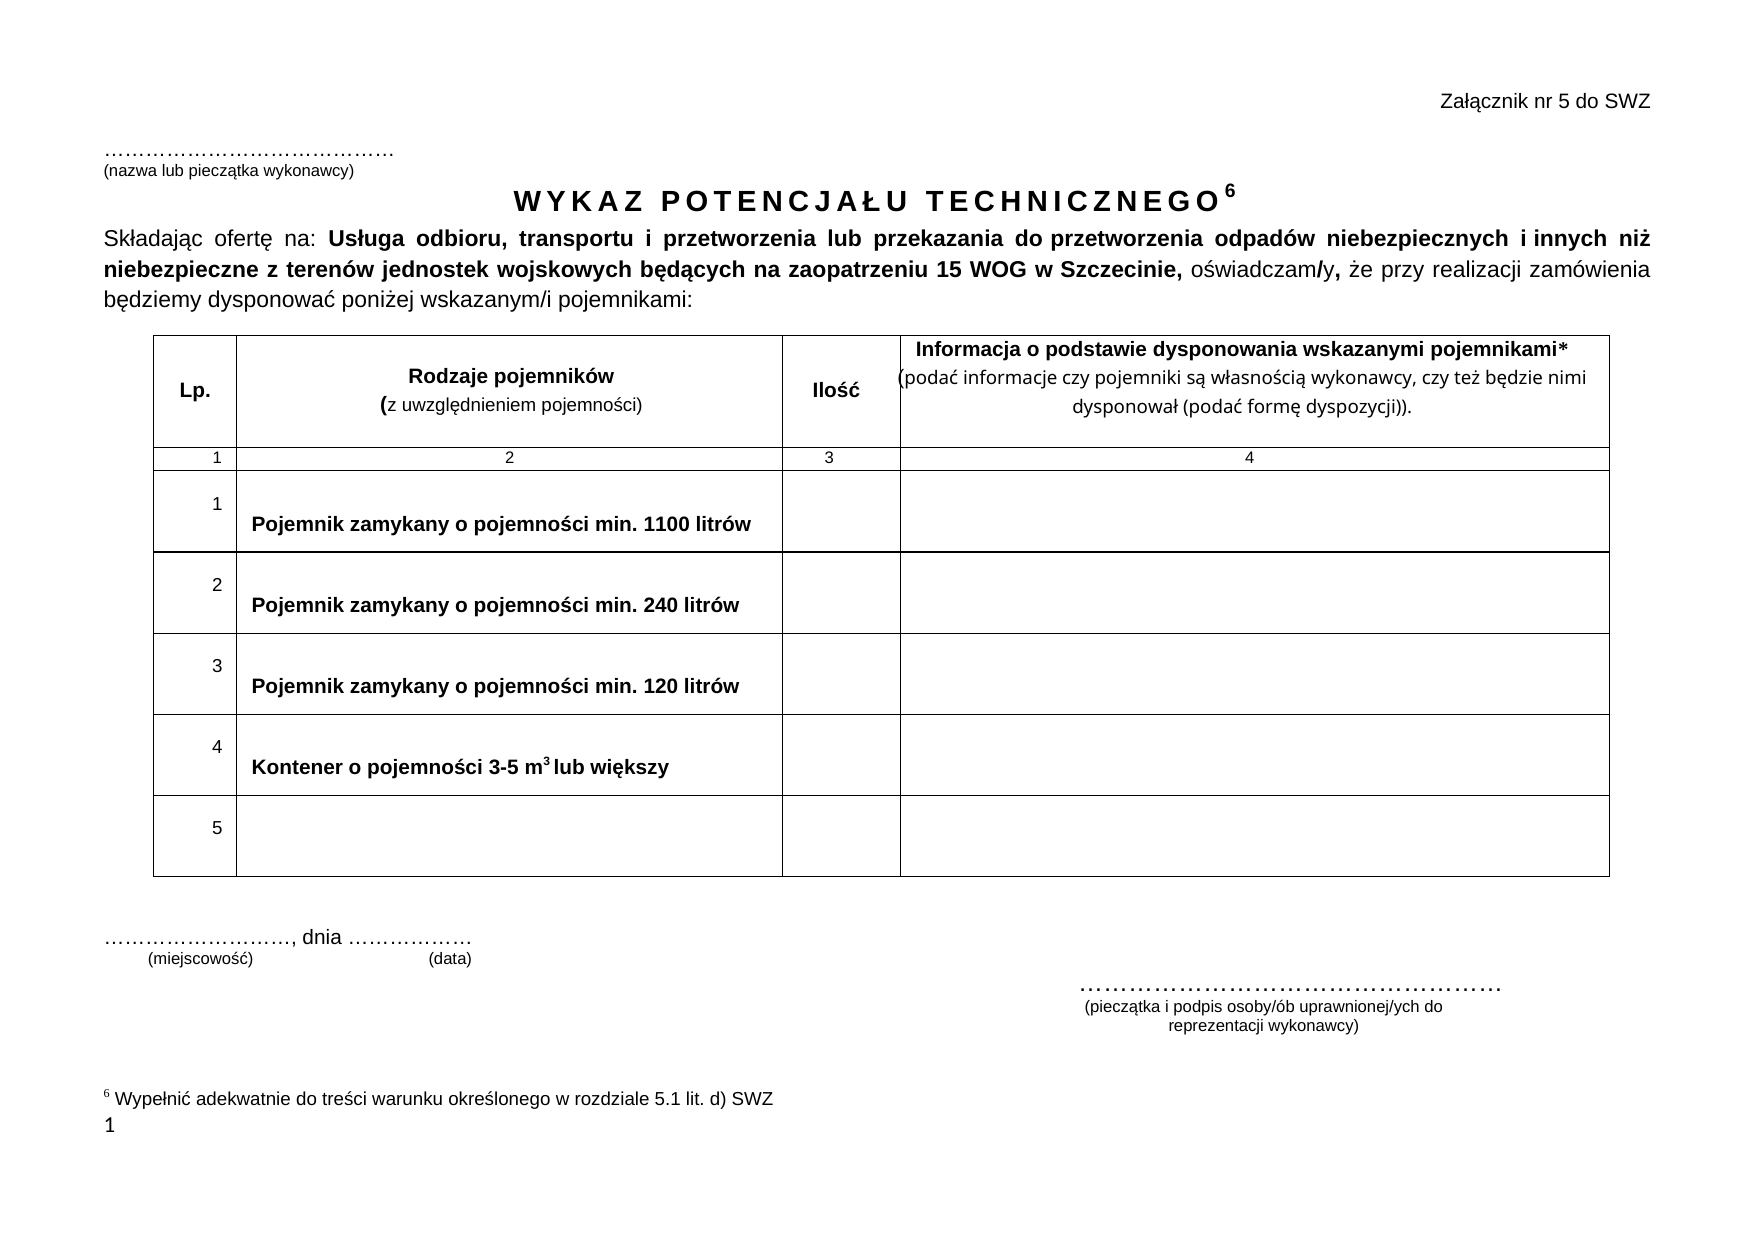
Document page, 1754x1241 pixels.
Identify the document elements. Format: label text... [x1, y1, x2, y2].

table_header Lp. [154, 336, 236, 447]
table_cell [901, 796, 1609, 876]
table_header Rodzaje pojemników (z uwzględnieniem pojemności) [237, 336, 782, 447]
table_cell [901, 715, 1609, 794]
table_cell [783, 553, 900, 632]
table_cell [783, 796, 900, 876]
text …………………………………… [103, 137, 1651, 161]
table_cell Pojemnik zamykany o pojemności min. 240 litrów [237, 553, 782, 632]
table_cell Kontener o pojemności 3-5 m3 lub większy [237, 715, 782, 794]
table_cell [783, 471, 900, 551]
table_cell 5 [154, 796, 236, 876]
text (nazwa lub pieczątka wykonawcy) [103, 161, 484, 180]
table_cell 2 [237, 448, 782, 470]
table_cell [901, 634, 1609, 713]
table_cell 4 [154, 715, 236, 794]
table_cell 2 [154, 553, 236, 632]
table_header Ilość [783, 336, 900, 447]
table_cell Pojemnik zamykany o pojemności min. 1100 litrów [237, 471, 782, 551]
table_cell 3 [154, 634, 236, 713]
table_cell 1 [154, 471, 236, 551]
text Załącznik nr 5 do SWZ [103, 89, 1651, 113]
text WYKAZ POTENCJAŁU TECHNICZNEGO [103, 180, 1651, 218]
text …………………………………………… [1078, 968, 1651, 996]
text (miejscowość) (data) [148, 948, 1651, 968]
table_cell 1 [154, 448, 236, 470]
text ………………………, dnia ……………… [103, 924, 1651, 948]
table_cell [901, 471, 1609, 551]
table_cell 4 [901, 448, 1609, 470]
text Składając ofertę na: Usługa odbioru, transportu i przetworzenia lub przekazania do przetworzenia odpadów niebezpiecznych i innych niż niebezpieczne z terenów jednostek wojskowych będących na zaopatrzeniu 15 WOG w Szczecinie, oświadczam/y, że przy realizacji zamówienia będziemy dysponować poniżej wskazanym/i pojemnikami: [103, 225, 1651, 312]
table_cell [783, 715, 900, 794]
table_cell [783, 634, 900, 713]
table_cell 3 [783, 448, 900, 470]
table_cell [237, 796, 782, 876]
table_cell [901, 553, 1609, 632]
text (pieczątka i podpis osoby/ób uprawnionej/ych do reprezentacji wykonawcy) [1078, 996, 1449, 1035]
table_header Informacja o podstawie dysponowania wskazanymi pojemnikami* (podać informacje czy pojemniki są własnością wykonawcy, czy też będzie nimi dysponował (podać formę dyspozycji)). [901, 336, 1609, 447]
table_cell Pojemnik zamykany o pojemności min. 120 litrów [237, 634, 782, 713]
